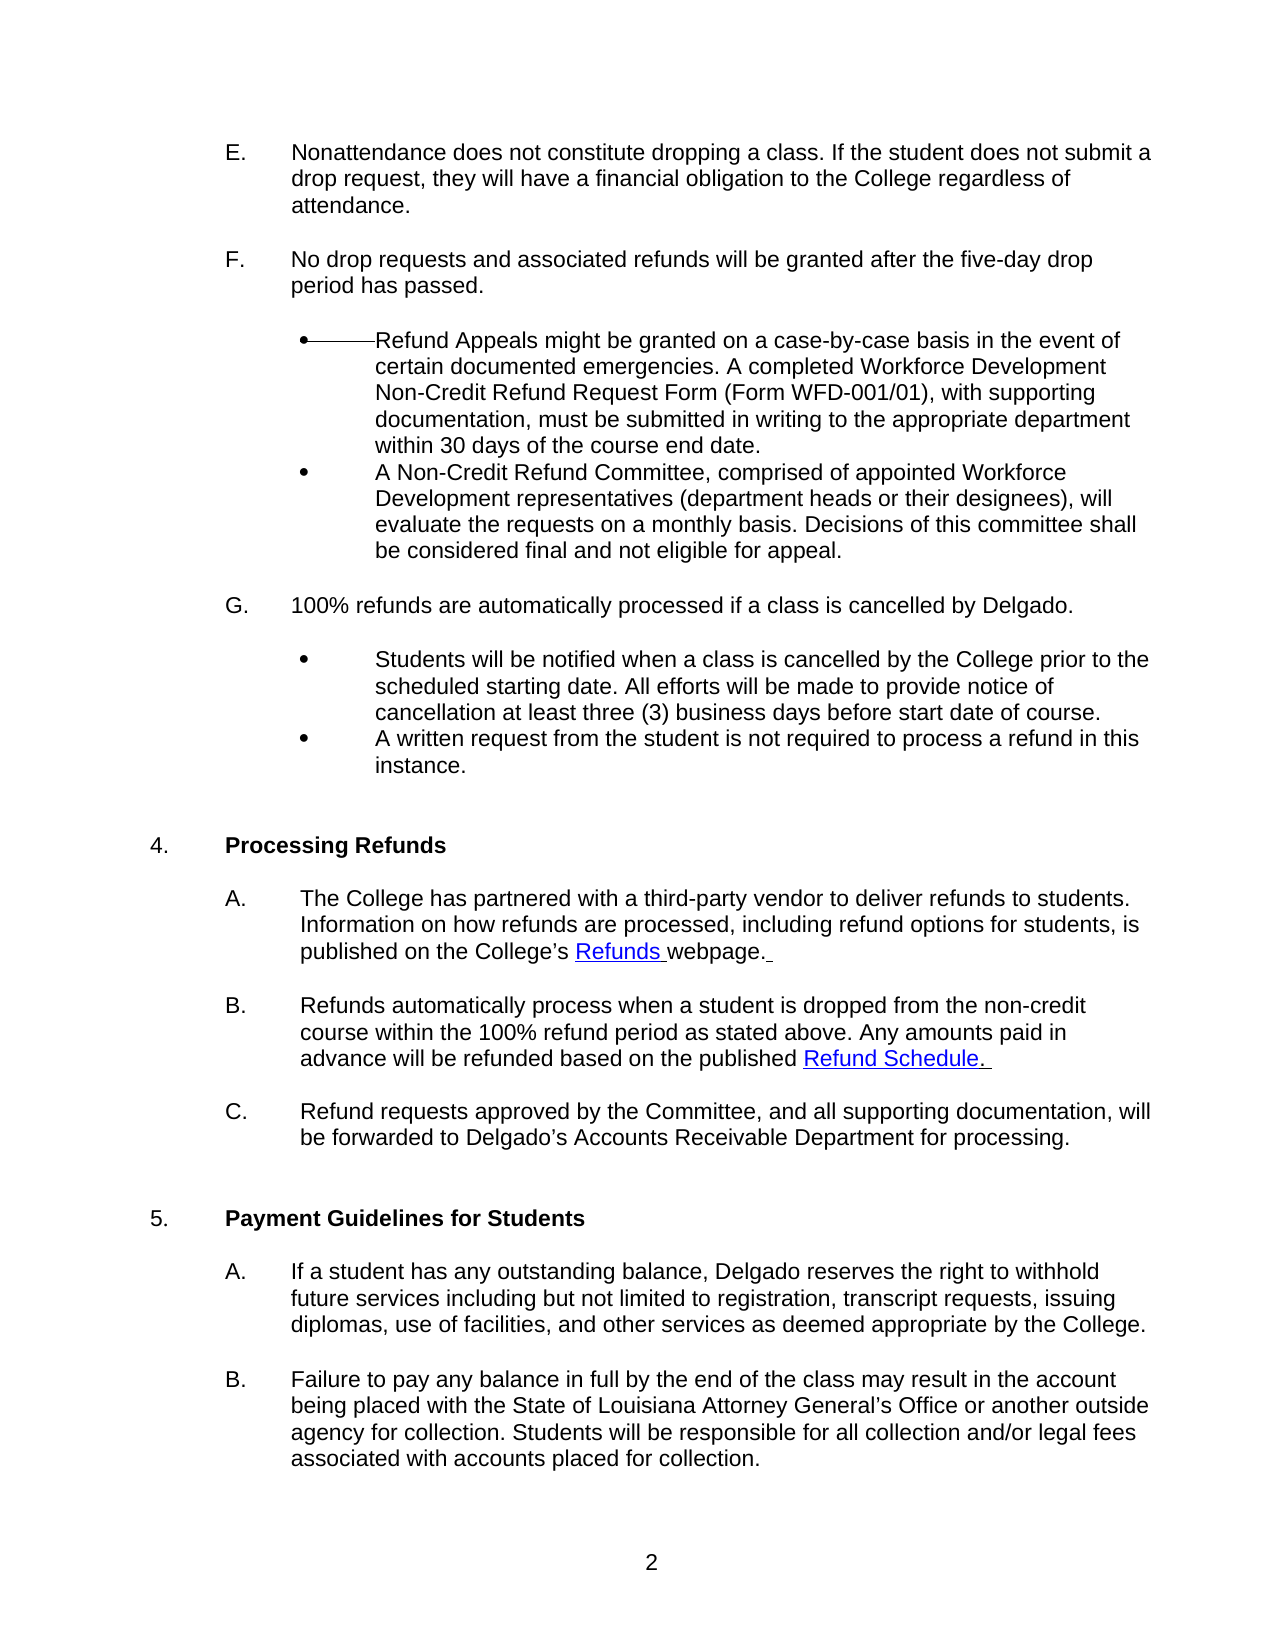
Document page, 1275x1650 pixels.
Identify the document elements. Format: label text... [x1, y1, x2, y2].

list Refund Appeals might be granted on a case-by-case basis in the event of certain documented emergencies. A completed Workforce Development Non-Credit Refund Request Form (Form WFD-001/01), with supporting documentation, must be submitted in writing to the appropriate department within 30 days of the course end date. [300, 327, 1153, 458]
list A written request from the student is not required to process a refund in this instance. [300, 725, 1153, 832]
list No drop requests and associated refunds will be granted after the five-day drop period has passed. [225, 246, 1153, 327]
list Refunds automatically process when a student is dropped from the non-credit course within the 100% refund period as stated above. Any amounts paid in advance will be refunded based on the published Refund Schedule. [225, 992, 1153, 1071]
text 5. Payment Guidelines for Students [150, 1205, 1153, 1232]
list Refund requests approved by the Committee, and all supporting documentation, will be forwarded to Delgado’s Accounts Receivable Department for processing. [225, 1098, 1153, 1150]
list The College has partnered with a third-party vendor to deliver refunds to students. Information on how refunds are processed, including refund options for students, is published on the College’s Refunds webpage. [225, 885, 1153, 992]
list 100% refunds are automatically processed if a class is cancelled by Delgado. [225, 592, 1153, 646]
list Students will be notified when a class is cancelled by the College prior to the scheduled starting date. All efforts will be made to provide notice of cancellation at least three (3) business days before start date of course. [300, 646, 1153, 725]
list Failure to pay any balance in full by the end of the class may result in the account being placed with the State of Louisiana Attorney General’s Office or another outside agency for collection. Students will be responsible for all collection and/or legal fees associated with accounts placed for collection. [225, 1366, 1153, 1471]
list Nonattendance does not constitute dropping a class. If the student does not submit a drop request, they will have a financial obligation to the College regardless of attendance. [225, 139, 1153, 246]
list If a student has any outstanding balance, Delgado reserves the right to withhold future services including but not limited to registration, transcript requests, issuing diplomas, use of facilities, and other services as deemed appropriate by the College. [225, 1258, 1153, 1337]
list A Non-Credit Refund Committee, comprised of appointed Workforce Development representatives (department heads or their designees), will evaluate the requests on a monthly basis. Decisions of this committee shall be considered final and not eligible for appeal. [300, 458, 1153, 592]
text 4. Processing Refunds [150, 832, 1153, 859]
